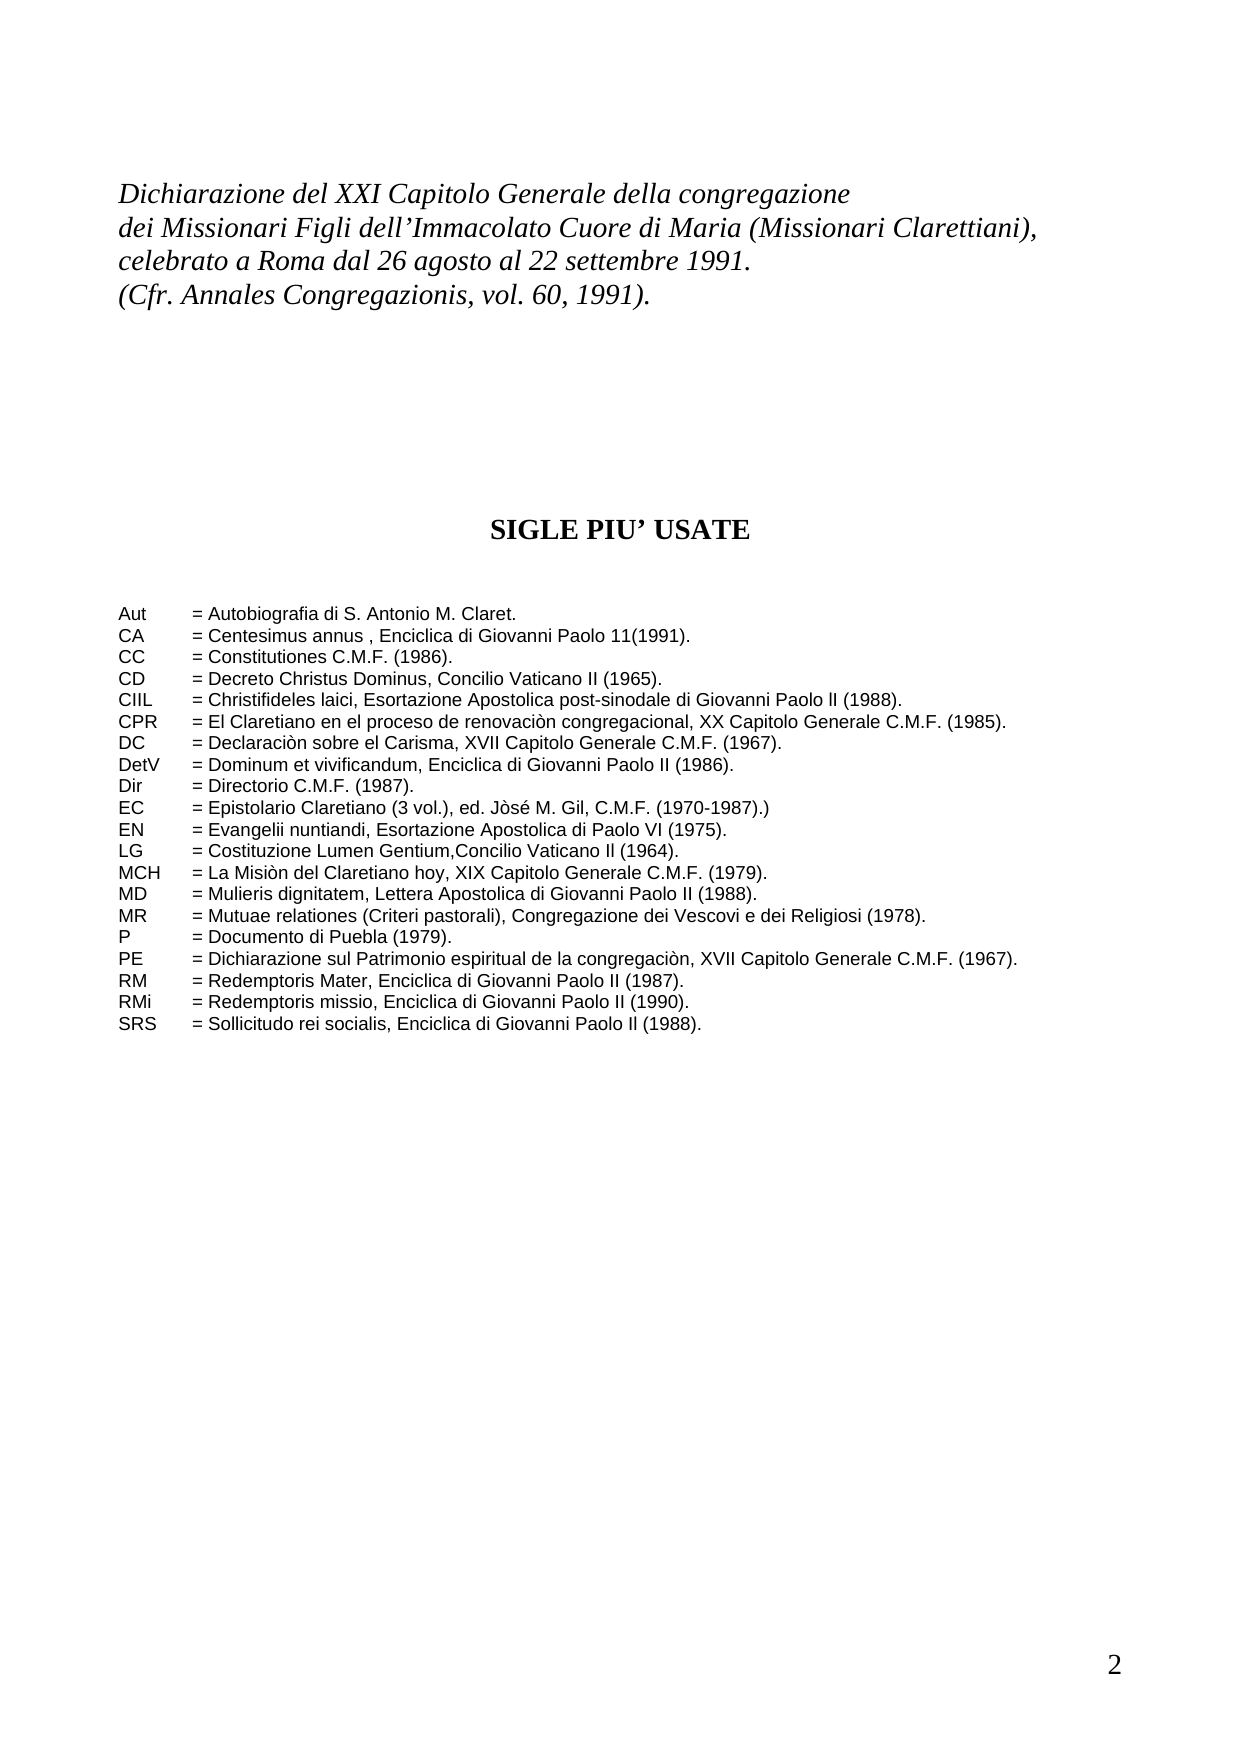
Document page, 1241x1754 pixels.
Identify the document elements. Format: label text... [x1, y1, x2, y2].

text celebrato a Roma dal 26 agosto al 22 settembre 1991. [118, 243, 1122, 277]
text EC = Epistolario Claretiano (3 vol.), ed. Jòsé M. Gil, C.M.F. (1970-1987).) [118, 797, 1122, 818]
text CA = Centesimus annus , Enciclica di Giovanni Paolo 11(1991). [118, 624, 1122, 646]
text DetV = Dominum et vivificandum, Enciclica di Giovanni Paolo II (1986). [118, 754, 1122, 775]
text MCH = La Misiòn del Claretiano hoy, XIX Capitolo Generale C.M.F. (1979). [118, 862, 1122, 883]
text (Cfr. Annales Congregazionis, vol. 60, 1991). [118, 277, 1122, 311]
text dei Missionari Figli dell’Immacolato Cuore di Maria (Missionari Clarettiani), [118, 210, 1122, 243]
text DC = Declaraciòn sobre el Carisma, XVII Capitolo Generale C.M.F. (1967). [118, 732, 1122, 754]
text P = Documento di Puebla (1979). [118, 926, 1122, 948]
text Dichiarazione del XXI Capitolo Generale della congregazione [118, 176, 1122, 210]
text CIIL = Christifideles laici, Esortazione Apostolica post-sinodale di Giovanni Paolo lI (1988). [118, 689, 1122, 711]
text CD = Decreto Christus Dominus, Concilio Vaticano II (1965). [118, 667, 1122, 689]
text EN = Evangelii nuntiandi, Esortazione Apostolica di Paolo VI (1975). [118, 818, 1122, 840]
text MR = Mutuae relationes (Criteri pastorali), Congregazione dei Vescovi e dei Religiosi (1978). [118, 905, 1122, 926]
subtitle SIGLE PIU’ USATE [118, 512, 1122, 545]
text Dir = Directorio C.M.F. (1987). [118, 775, 1122, 797]
text CPR = El Claretiano en el proceso de renovaciòn congregacional, XX Capitolo Generale C.M.F. (1985). [118, 711, 1122, 732]
text Aut = Autobiografia di S. Antonio M. Claret. [118, 603, 1122, 624]
text CC = Constitutiones C.M.F. (1986). [118, 646, 1122, 667]
text LG = Costituzione Lumen Gentium,Concilio Vaticano Il (1964). [118, 840, 1122, 862]
text SRS = Sollicitudo rei socialis, Enciclica di Giovanni Paolo Il (1988). [118, 1012, 1122, 1034]
text RM = Redemptoris Mater, Enciclica di Giovanni Paolo II (1987). [118, 969, 1122, 991]
text RMi = Redemptoris missio, Enciclica di Giovanni Paolo II (1990). [118, 991, 1122, 1012]
text MD = Mulieris dignitatem, Lettera Apostolica di Giovanni Paolo II (1988). [118, 883, 1122, 905]
text PE = Dichiarazione sul Patrimonio espiritual de la congregaciòn, XVII Capitolo Generale C.M.F. (1967). [118, 948, 1122, 969]
